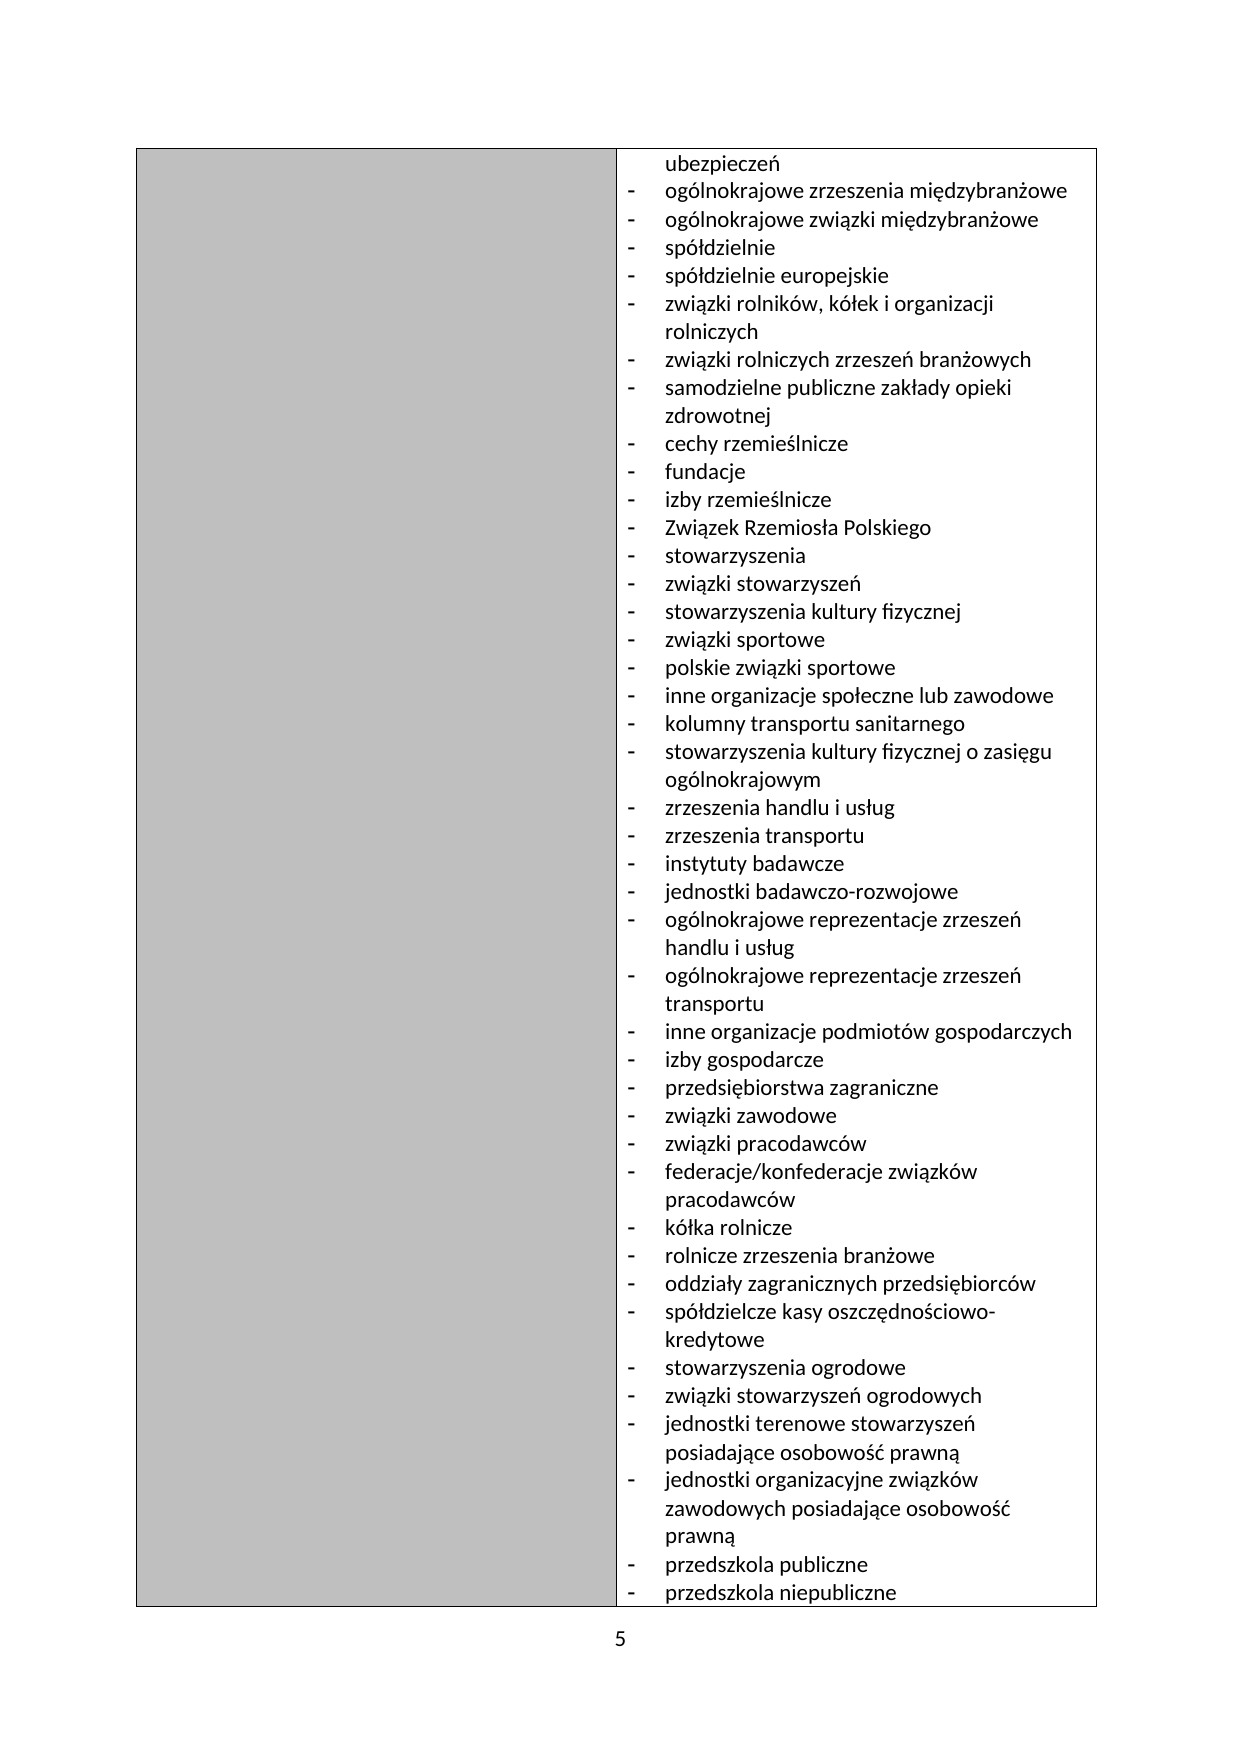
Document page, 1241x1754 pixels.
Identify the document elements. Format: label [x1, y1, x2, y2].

table_cell [137, 149, 616, 1606]
table_cell [617, 149, 1096, 1606]
